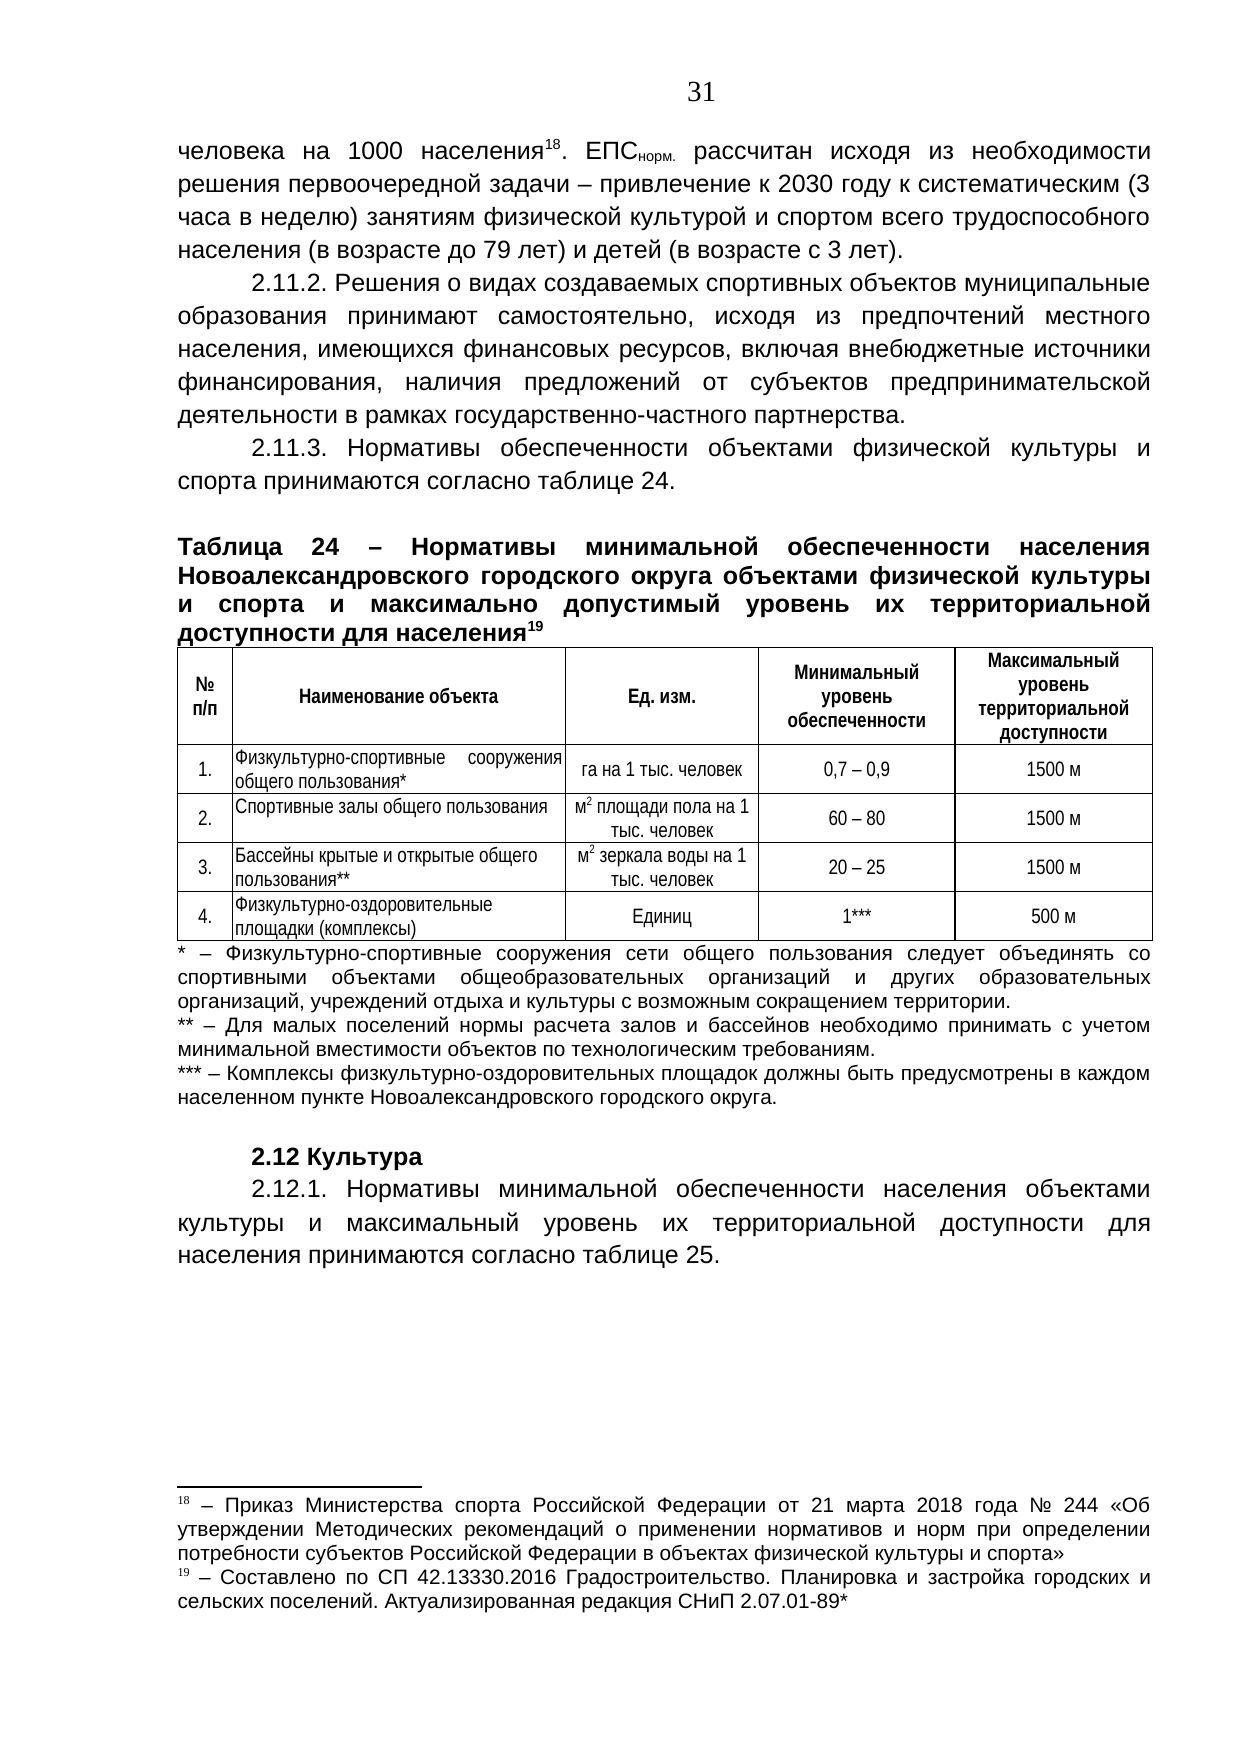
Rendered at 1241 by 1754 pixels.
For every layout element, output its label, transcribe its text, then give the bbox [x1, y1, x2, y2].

table_cell Физкультурно-спортивные сооружения общего пользования* [233, 745, 565, 793]
text ** – Для малых поселений нормы расчета залов и бассейнов необходимо принимать с учетом минимальной вместимости объектов по технологическим требованиям. [177, 1013, 1152, 1061]
table_header Минимальный уровень обеспеченности [759, 648, 954, 744]
table_cell Спортивные залы общего пользования [233, 794, 565, 842]
table_cell 60 – 80 [759, 794, 954, 842]
table_cell га на 1 тыс. человек [566, 745, 758, 793]
text 2.12 Культура [177, 1141, 1152, 1170]
text * – Физкультурно-спортивные сооружения сети общего пользования следует объединять со спортивными объектами общеобразовательных организаций и других образовательных организаций, учреждений отдыха и культуры с возможным сокращением территории. [177, 941, 1152, 1013]
text *** – Комплексы физкультурно-оздоровительных площадок должны быть предусмотрены в каждом населенном пункте Новоалександровского городского округа. [177, 1061, 1152, 1108]
text 2.12.1. Нормативы минимальной обеспеченности населения объектами культуры и максимальный уровень их территориальной доступности для населения принимаются согласно таблице 25. [177, 1174, 1152, 1269]
table_cell Физкультурно-оздоровительные площадки (комплексы) [233, 892, 565, 940]
table_header Наименование объекта [233, 648, 565, 744]
table_cell 1500 м [956, 745, 1152, 793]
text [177, 136, 1152, 263]
table_header Максимальный уровень территориальной доступности [956, 648, 1152, 744]
table_cell 0,7 – 0,9 [759, 745, 954, 793]
table_cell м2 площади пола на 1 тыс. человек [566, 794, 758, 842]
table_cell 1. [178, 745, 232, 793]
table_cell 1500 м [956, 843, 1152, 891]
text 2.11.2. Решения о видах создаваемых спортивных объектов муниципальные образования принимают самостоятельно, исходя из предпочтений местного населения, имеющихся финансовых ресурсов, включая внебюджетные источники финансирования, наличия предложений от субъектов предпринимательской деятельности в рамках государственно-частного партнерства. [177, 268, 1152, 429]
table_cell м2 зеркала воды на 1 тыс. человек [566, 843, 758, 891]
table_header Ед. изм. [566, 648, 758, 744]
table_cell 500 м [956, 892, 1152, 940]
table_header № п/п [178, 648, 232, 744]
table_cell 1500 м [956, 794, 1152, 842]
table_cell Бассейны крытые и открытые общего пользования** [233, 843, 565, 891]
table_cell 2. [178, 794, 232, 842]
table_cell 1*** [759, 892, 954, 940]
text Таблица 24 – Нормативы минимальной обеспеченности населения Новоалександровского городского округа объектами физической культуры и спорта и максимально допустимый уровень их территориальной доступности для населения [177, 532, 1152, 647]
table_cell Единиц [566, 892, 758, 940]
text 2.11.3. Нормативы обеспеченности объектами физической культуры и спорта принимаются согласно таблице 24. [177, 433, 1152, 495]
table_cell 4. [178, 892, 232, 940]
table_cell 20 – 25 [759, 843, 954, 891]
table_cell 3. [178, 843, 232, 891]
